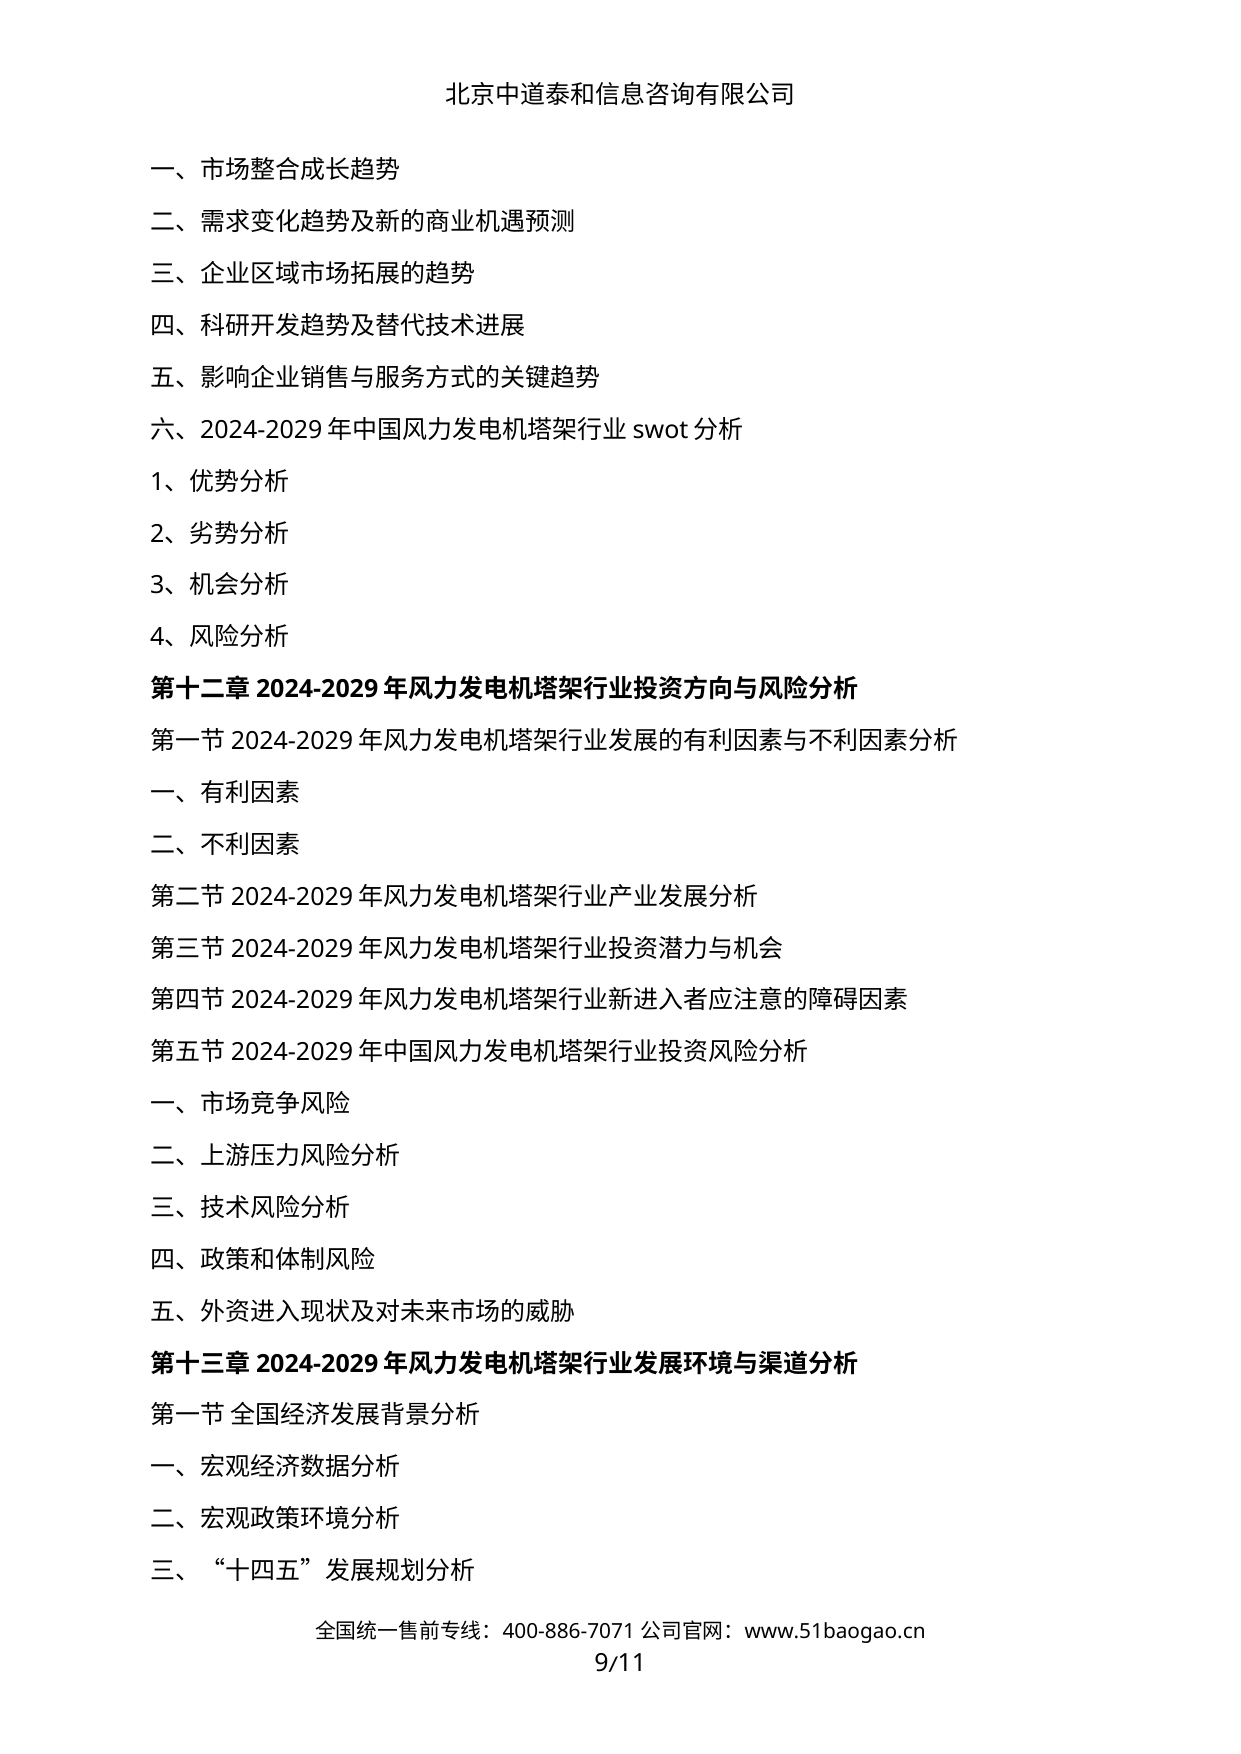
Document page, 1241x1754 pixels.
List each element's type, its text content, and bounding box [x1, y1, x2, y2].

text 二、不利因素 [150, 824, 1090, 861]
text 三、企业区域市场拓展的趋势 [150, 254, 1090, 290]
text 三、技术风险分析 [150, 1187, 1090, 1224]
text 四、政策和体制风险 [150, 1239, 1090, 1276]
text 一、有利因素 [150, 772, 1090, 809]
text 五、外资进入现状及对未来市场的威胁 [150, 1291, 1090, 1327]
text 六、2024-2029年中国风力发电机塔架行业swot分析 [150, 409, 1090, 446]
text 第十三章 2024-2029年风力发电机塔架行业发展环境与渠道分析 [150, 1343, 1090, 1379]
text 2、劣势分析 [150, 513, 1090, 549]
text 1、优势分析 [150, 461, 1090, 497]
text 一、市场竞争风险 [150, 1084, 1090, 1120]
text 二、需求变化趋势及新的商业机遇预测 [150, 202, 1090, 238]
text 一、市场整合成长趋势 [150, 150, 1090, 186]
text 第三节 2024-2029年风力发电机塔架行业投资潜力与机会 [150, 928, 1090, 964]
text 第一节 2024-2029年风力发电机塔架行业发展的有利因素与不利因素分析 [150, 721, 1090, 757]
text 3、机会分析 [150, 565, 1090, 601]
text 二、上游压力风险分析 [150, 1136, 1090, 1172]
text 第二节 2024-2029年风力发电机塔架行业产业发展分析 [150, 876, 1090, 912]
text 第四节 2024-2029年风力发电机塔架行业新进入者应注意的障碍因素 [150, 980, 1090, 1016]
text 三、“十四五”发展规划分析 [150, 1551, 1090, 1587]
text 二、宏观政策环境分析 [150, 1499, 1090, 1535]
text 第一节 全国经济发展背景分析 [150, 1395, 1090, 1431]
text 第十二章 2024-2029年风力发电机塔架行业投资方向与风险分析 [150, 669, 1090, 705]
text 四、科研开发趋势及替代技术进展 [150, 306, 1090, 342]
text 一、宏观经济数据分析 [150, 1447, 1090, 1483]
text 4、风险分析 [150, 617, 1090, 653]
text 第五节 2024-2029年中国风力发电机塔架行业投资风险分析 [150, 1032, 1090, 1068]
text 五、影响企业销售与服务方式的关键趋势 [150, 357, 1090, 394]
